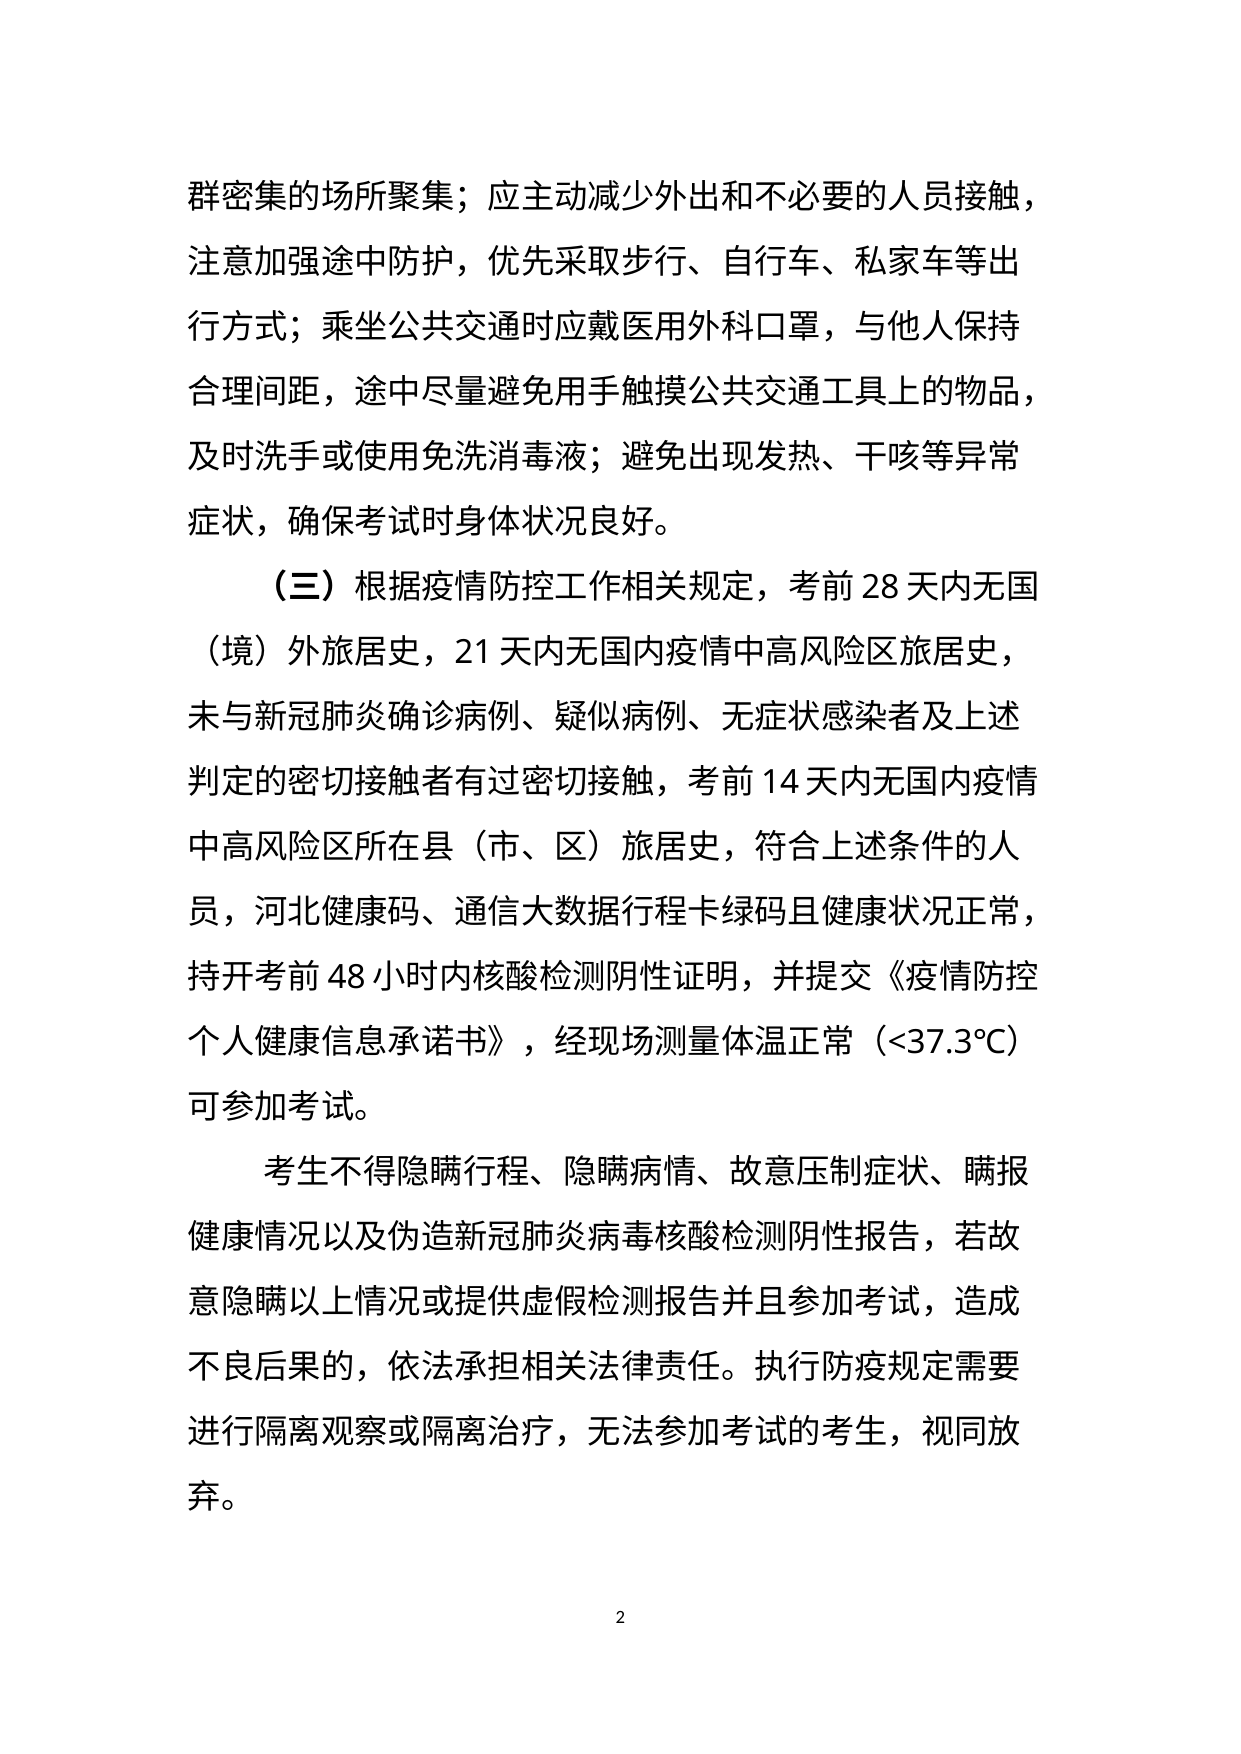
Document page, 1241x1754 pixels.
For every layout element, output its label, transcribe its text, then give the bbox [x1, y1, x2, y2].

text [187, 162, 1053, 552]
text 考生不得隐瞒行程、隐瞒病情、故意压制症状、瞒报健康情况以及伪造新冠肺炎病毒核酸检测阴性报告，若故意隐瞒以上情况或提供虚假检测报告并且参加考试，造成不良后果的，依法承担相关法律责任。执行防疫规定需要进行隔离观察或隔离治疗，无法参加考试的考生，视同放弃。 [187, 1137, 1053, 1527]
text （三）根据疫情防控工作相关规定，考前28天内无国（境）外旅居史，21天内无国内疫情中高风险区旅居史，未与新冠肺炎确诊病例、疑似病例、无症状感染者及上述判定的密切接触者有过密切接触，考前14天内无国内疫情中高风险区所在县（市、区）旅居史，符合上述条件的人员，河北健康码、通信大数据行程卡绿码且健康状况正常，持开考前48小时内核酸检测阴性证明，并提交《疫情防控个人健康信息承诺书》，经现场测量体温正常（<37.3℃）可参加考试。 [187, 552, 1053, 1137]
